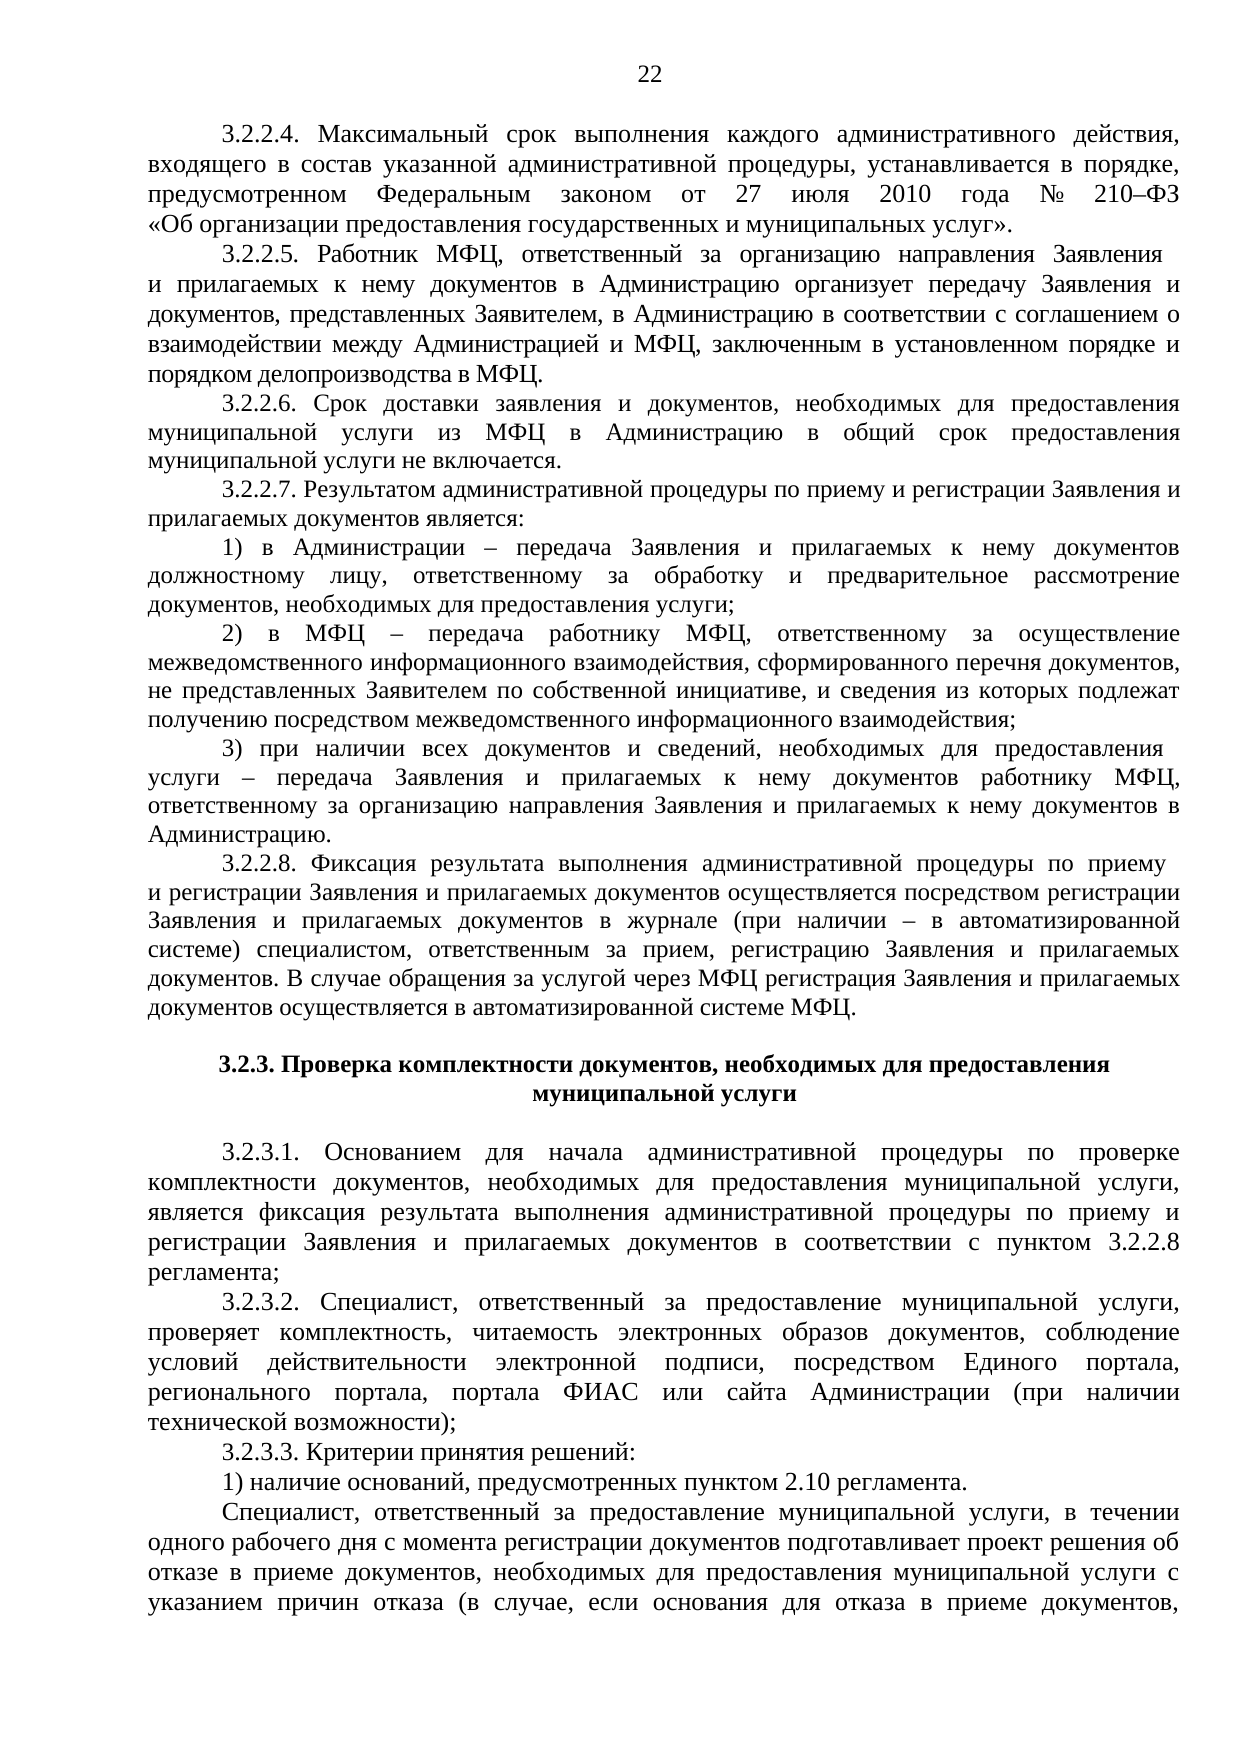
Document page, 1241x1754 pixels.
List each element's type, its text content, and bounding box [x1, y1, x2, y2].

text 3.2.3.3. Критерии принятия решений: [148, 1436, 1181, 1466]
text 3.2.2.5. Работник МФЦ, ответственный за организацию направления Заявления и прилагаемых к нему документов в Администрацию организует передачу Заявления и документов, представленных Заявителем, в Администрацию в соответствии с соглашением о взаимодействии между Администрацией и МФЦ, заключенным в установленном порядке и порядком делопроизводства в МФЦ. [148, 238, 1181, 388]
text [148, 1496, 1181, 1616]
text 3.2.2.8. Фиксация результата выполнения административной процедуры по приему и регистрации Заявления и прилагаемых документов осуществляется посредством регистрации Заявления и прилагаемых документов в журнале (при наличии – в автоматизированной системе) специалистом, ответственным за прием, регистрацию Заявления и прилагаемых документов. В случае обращения за услугой через МФЦ регистрация Заявления и прилагаемых документов осуществляется в автоматизированной системе МФЦ. [148, 848, 1181, 1021]
text 3.2.3. Проверка комплектности документов, необходимых для предоставления муниципальной услуги [148, 1049, 1181, 1107]
text 3.2.3.1. Основанием для начала административной процедуры по проверке комплектности документов, необходимых для предоставления муниципальной услуги, является фиксация результата выполнения административной процедуры по приему и регистрации Заявления и прилагаемых документов в соответствии с пунктом 3.2.2.8 регламента; [148, 1136, 1181, 1286]
text 1) наличие оснований, предусмотренных пунктом 2.10 регламента. [148, 1466, 1181, 1496]
text 1) в Администрации – передача Заявления и прилагаемых к нему документов должностному лицу, ответственному за обработку и предварительное рассмотрение документов, необходимых для предоставления услуги; [148, 532, 1181, 618]
text 3.2.2.6. Срок доставки заявления и документов, необходимых для предоставления муниципальной услуги из МФЦ в Администрацию в общий срок предоставления муниципальной услуги не включается. [148, 388, 1181, 474]
text 2) в МФЦ – передача работнику МФЦ, ответственному за осуществление межведомственного информационного взаимодействия, сформированного перечня документов, не представленных Заявителем по собственной инициативе, и сведения из которых подлежат получению посредством межведомственного информационного взаимодействия; [148, 618, 1181, 733]
text 3.2.2.4. Максимальный срок выполнения каждого административного действия, входящего в состав указанной административной процедуры, устанавливается в порядке, предусмотренном Федеральным законом от 27 июля 2010 года № 210–ФЗ «Об организации предоставления государственных и муниципальных услуг». [148, 118, 1181, 238]
text 3.2.2.7. Результатом административной процедуры по приему и регистрации Заявления и прилагаемых документов является: [148, 474, 1181, 532]
text 3) при наличии всех документов и сведений, необходимых для предоставления услуги – передача Заявления и прилагаемых к нему документов работнику МФЦ, ответственному за организацию направления Заявления и прилагаемых к нему документов в Администрацию. [148, 733, 1181, 848]
text 3.2.3.2. Специалист, ответственный за предоставление муниципальной услуги, проверяет комплектность, читаемость электронных образов документов, соблюдение условий действительности электронной подписи, посредством Единого портала, регионального портала, портала ФИАС или сайта Администрации (при наличии технической возможности); [148, 1286, 1181, 1436]
